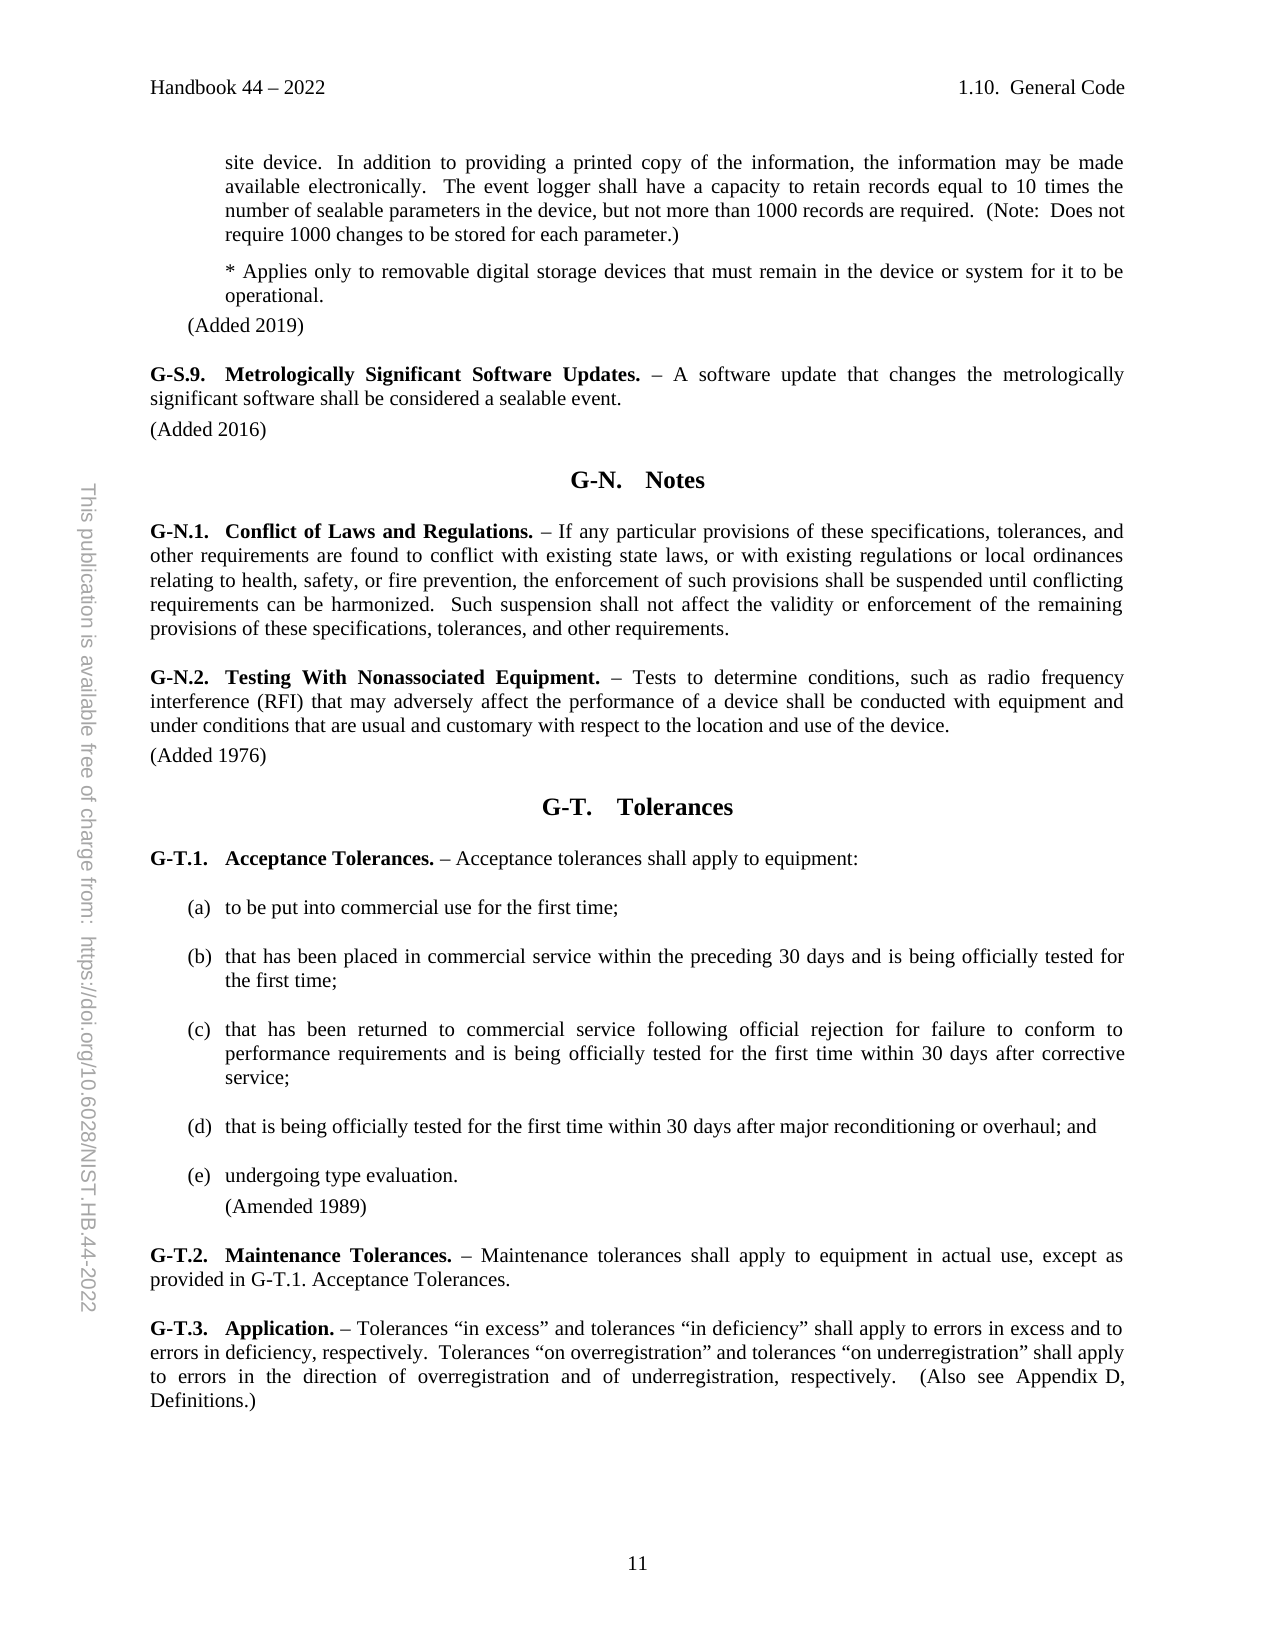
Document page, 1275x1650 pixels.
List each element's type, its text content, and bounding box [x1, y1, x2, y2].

text (Added 2019) [187, 313, 1125, 337]
text * Applies only to removable digital storage devices that must remain in the device or system for it to be operational. [225, 259, 1125, 307]
subtitle G-T. Tolerances [150, 792, 1125, 821]
text G-T.2. Maintenance Tolerances. – Maintenance tolerances shall apply to equipment in actual use, except as provided in G-T.1. Acceptance Tolerances. [150, 1243, 1125, 1291]
text (e) undergoing type evaluation. [187, 1163, 1125, 1187]
text G-N.2. Testing With Nonassociated Equipment. – Tests to determine conditions, such as radio frequency interference (RFI) that may adversely affect the performance of a device shall be conducted with equipment and under conditions that are usual and customary with respect to the location and use of the device. [150, 665, 1125, 737]
text (Amended 1989) [225, 1194, 1125, 1218]
text (b) that has been placed in commercial service within the preceding 30 days and is being officially tested for the first time; [187, 944, 1125, 992]
text G-N.1. Conflict of Laws and Regulations. – If any particular provisions of these specifications, tolerances, and other requirements are found to conflict with existing state laws, or with existing regulations or local ordinances relating to health, safety, or fire prevention, the enforcement of such provisions shall be suspended until conflicting requirements can be harmonized. Such suspension shall not affect the validity or enforcement of the remaining provisions of these specifications, tolerances, and other requirements. [150, 519, 1125, 640]
text (c) that has been returned to commercial service following official rejection for failure to conform to performance requirements and is being officially tested for the first time within 30 days after corrective service; [187, 1017, 1125, 1089]
text (a) to be put into commercial use for the first time; [187, 895, 1125, 919]
text (Added 1976) [150, 743, 1125, 767]
subtitle G-N. Notes [150, 466, 1125, 494]
text (Added 2016) [150, 417, 1125, 441]
text G-T.1. Acceptance Tolerances. – Acceptance tolerances shall apply to equipment: [150, 846, 1125, 870]
text site device. In addition to providing a printed copy of the information, the information may be made available electronically. The event logger shall have a capacity to retain records equal to 10 times the number of sealable parameters in the device, but not more than 1000 records are required. (Note: Does not require 1000 changes to be stored for each parameter.) [225, 150, 1125, 246]
text (d) that is being officially tested for the first time within 30 days after major reconditioning or overhaul; and [187, 1114, 1125, 1138]
text G-S.9. Metrologically Significant Software Updates. – A software update that changes the metrologically significant software shall be considered a sealable event. [150, 362, 1125, 410]
text G-T.3. Application. – Tolerances “in excess” and tolerances “in deficiency” shall apply to errors in excess and to errors in deficiency, respectively. Tolerances “on overregistration” and tolerances “on underregistration” shall apply to errors in the direction of overregistration and of underregistration, respectively. (Also see Appendix D, Definitions.) [150, 1316, 1125, 1412]
